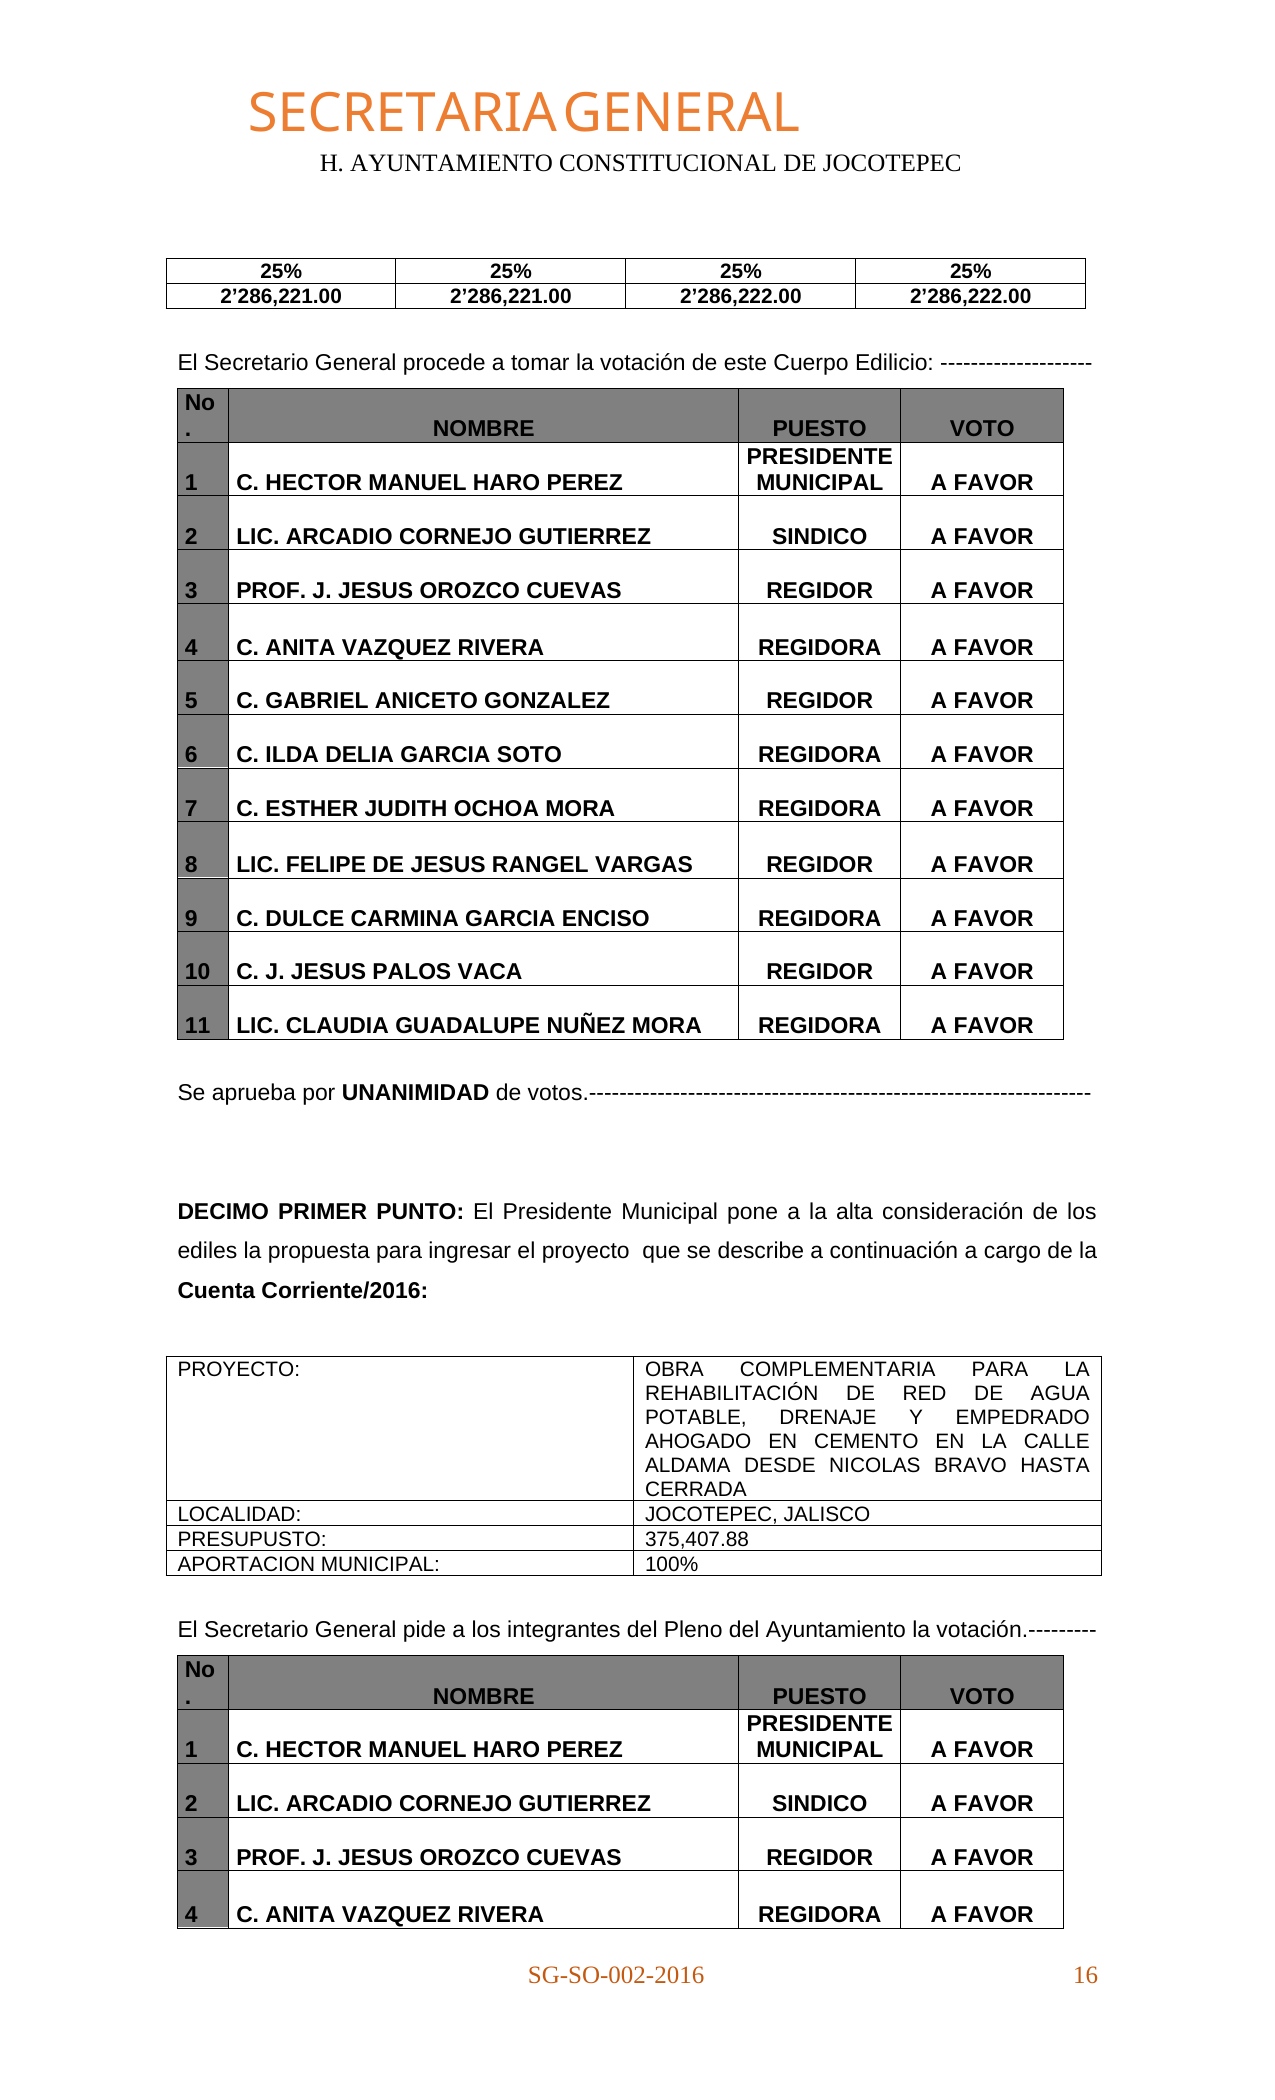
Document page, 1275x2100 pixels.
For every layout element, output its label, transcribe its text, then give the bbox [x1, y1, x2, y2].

table_cell 25% [167, 259, 395, 283]
table_cell C. HECTOR MANUEL HARO PEREZ [229, 1710, 738, 1763]
table_header PROYECTO: [167, 1357, 633, 1500]
table_cell REGIDORA [739, 986, 900, 1039]
table_cell 3 [178, 550, 228, 603]
table_cell A FAVOR [901, 1764, 1063, 1817]
table_cell A FAVOR [901, 769, 1063, 821]
table_cell LIC. CLAUDIA GUADALUPE NUÑEZ MORA [229, 986, 738, 1039]
table_cell REGIDOR [739, 822, 900, 877]
table_cell REGIDORA [739, 604, 900, 660]
table_cell LOCALIDAD: [167, 1501, 633, 1525]
table_cell A FAVOR [901, 661, 1063, 714]
table_header No. [178, 389, 228, 442]
table_header OBRA COMPLEMENTARIA PARA LA REHABILITACIÓN DE RED DE AGUA POTABLE, DRENAJE Y EMPEDRADO AHOGADO EN CEMENTO EN LA CALLE ALDAMA DESDE NICOLAS BRAVO HASTA CERRADA [634, 1357, 1101, 1500]
table_cell JOCOTEPEC, JALISCO [634, 1501, 1101, 1525]
table_cell 6 [178, 715, 228, 767]
table_cell A FAVOR [901, 443, 1063, 495]
table_cell A FAVOR [901, 1871, 1063, 1927]
table_cell 1 [178, 443, 228, 495]
table_header VOTO [901, 1656, 1063, 1709]
table_cell 2’286,221.00 [167, 284, 395, 308]
table_cell 25% [856, 259, 1085, 283]
table_cell REGIDORA [739, 769, 900, 821]
table_cell REGIDORA [739, 715, 900, 767]
table_cell C. ESTHER JUDITH OCHOA MORA [229, 769, 738, 821]
table_cell C. ANITA VAZQUEZ RIVERA [229, 1871, 738, 1927]
table_cell PROF. J. JESUS OROZCO CUEVAS [229, 1818, 738, 1870]
table_cell A FAVOR [901, 1818, 1063, 1870]
table_cell A FAVOR [901, 604, 1063, 660]
text DECIMO PRIMER PUNTO: El Presidente Municipal pone a la alta consideración de los ediles la propuesta para ingresar el proyecto que se describe a continuación a cargo de la Cuenta Corriente/2016: [177, 1198, 1098, 1303]
table_cell A FAVOR [901, 932, 1063, 985]
table_cell LIC. FELIPE DE JESUS RANGEL VARGAS [229, 822, 738, 877]
table_cell REGIDOR [739, 661, 900, 714]
table_cell 1 [178, 1710, 228, 1763]
table_cell A FAVOR [901, 879, 1063, 931]
table_cell A FAVOR [901, 715, 1063, 767]
table_cell REGIDOR [739, 550, 900, 603]
table_cell PRESIDENTE MUNICIPAL [739, 1710, 900, 1763]
table_cell 8 [178, 822, 228, 877]
table_cell REGIDORA [739, 879, 900, 931]
table_header No. [178, 1656, 228, 1709]
table_cell A FAVOR [901, 822, 1063, 877]
table_cell 25% [396, 259, 625, 283]
table_cell 11 [178, 986, 228, 1039]
text El Secretario General pide a los integrantes del Pleno del Ayuntamiento la votación.--------- [177, 1616, 1098, 1642]
table_cell 4 [178, 604, 228, 660]
table_cell 2’286,222.00 [626, 284, 855, 308]
table_cell A FAVOR [901, 1710, 1063, 1763]
table_cell 2 [178, 496, 228, 549]
table_cell 9 [178, 879, 228, 931]
table_cell 3 [178, 1818, 228, 1870]
table_cell SINDICO [739, 1764, 900, 1817]
table_cell C. GABRIEL ANICETO GONZALEZ [229, 661, 738, 714]
table_header NOMBRE [229, 1656, 738, 1709]
table_cell 375,407.88 [634, 1526, 1101, 1550]
table_cell 10 [178, 932, 228, 985]
text Se aprueba por UNANIMIDAD de votos.------------------------------------------------------------------ [177, 1079, 1098, 1106]
table_cell C. DULCE CARMINA GARCIA ENCISO [229, 879, 738, 931]
table_cell A FAVOR [901, 986, 1063, 1039]
table_cell C. ANITA VAZQUEZ RIVERA [229, 604, 738, 660]
table_cell C. J. JESUS PALOS VACA [229, 932, 738, 985]
table_cell 4 [178, 1871, 228, 1927]
table_cell A FAVOR [901, 496, 1063, 549]
table_cell REGIDORA [739, 1871, 900, 1927]
table_cell PRESIDENTE MUNICIPAL [739, 443, 900, 495]
table_cell 5 [178, 661, 228, 714]
table_cell LIC. ARCADIO CORNEJO GUTIERREZ [229, 496, 738, 549]
table_cell 100% [634, 1551, 1101, 1575]
table_cell 2’286,222.00 [856, 284, 1085, 308]
text El Secretario General procede a tomar la votación de este Cuerpo Edilicio: -------------------- [177, 348, 1098, 375]
table_header VOTO [901, 389, 1063, 442]
table_cell SINDICO [739, 496, 900, 549]
table_header PUESTO [739, 1656, 900, 1709]
table_cell 7 [178, 769, 228, 821]
table_cell 25% [626, 259, 855, 283]
table_cell C. HECTOR MANUEL HARO PEREZ [229, 443, 738, 495]
table_cell REGIDOR [739, 932, 900, 985]
table_cell 2’286,221.00 [396, 284, 625, 308]
table_cell LIC. ARCADIO CORNEJO GUTIERREZ [229, 1764, 738, 1817]
table_cell C. ILDA DELIA GARCIA SOTO [229, 715, 738, 767]
table_cell REGIDOR [739, 1818, 900, 1870]
table_cell A FAVOR [901, 550, 1063, 603]
table_header NOMBRE [229, 389, 738, 442]
table_cell PRESUPUSTO: [167, 1526, 633, 1550]
table_cell PROF. J. JESUS OROZCO CUEVAS [229, 550, 738, 603]
table_cell APORTACION MUNICIPAL: [167, 1551, 633, 1575]
table_header PUESTO [739, 389, 900, 442]
table_cell 2 [178, 1764, 228, 1817]
